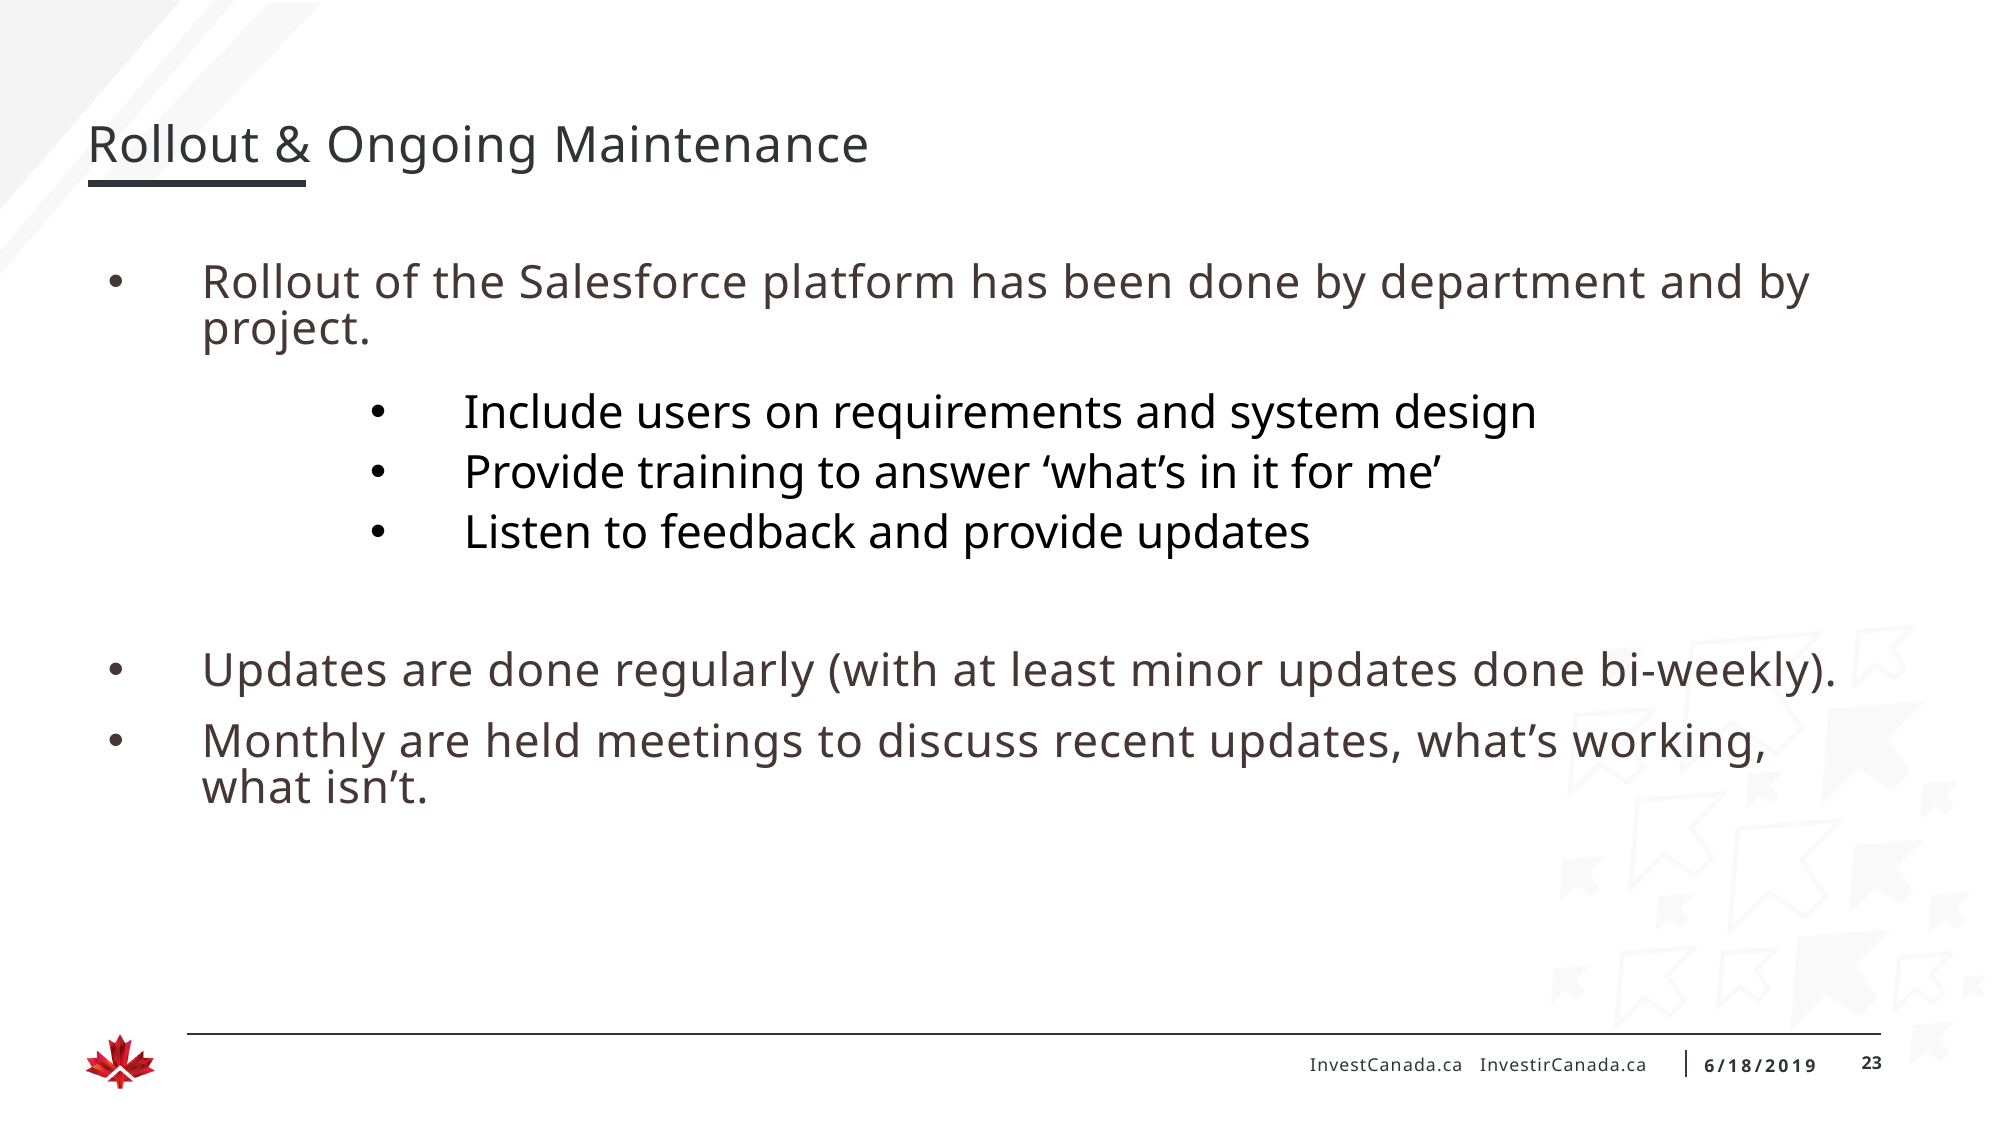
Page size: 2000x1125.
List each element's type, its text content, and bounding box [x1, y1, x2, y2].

picture [85, 1034, 155, 1089]
title Rollout & Ongoing Maintenance [72, 111, 1577, 225]
list Rollout of the Salesforce platform has been done by department and by project. Include users on requirements and system design Provide training to answer ‘what’s in it for me’ Listen to feedback and provide updates Updates are done regularly (with at least minor updates done bi-weekly). Monthly are held meetings to discuss recent updates, what’s working, what isn’t. [93, 254, 1858, 1000]
